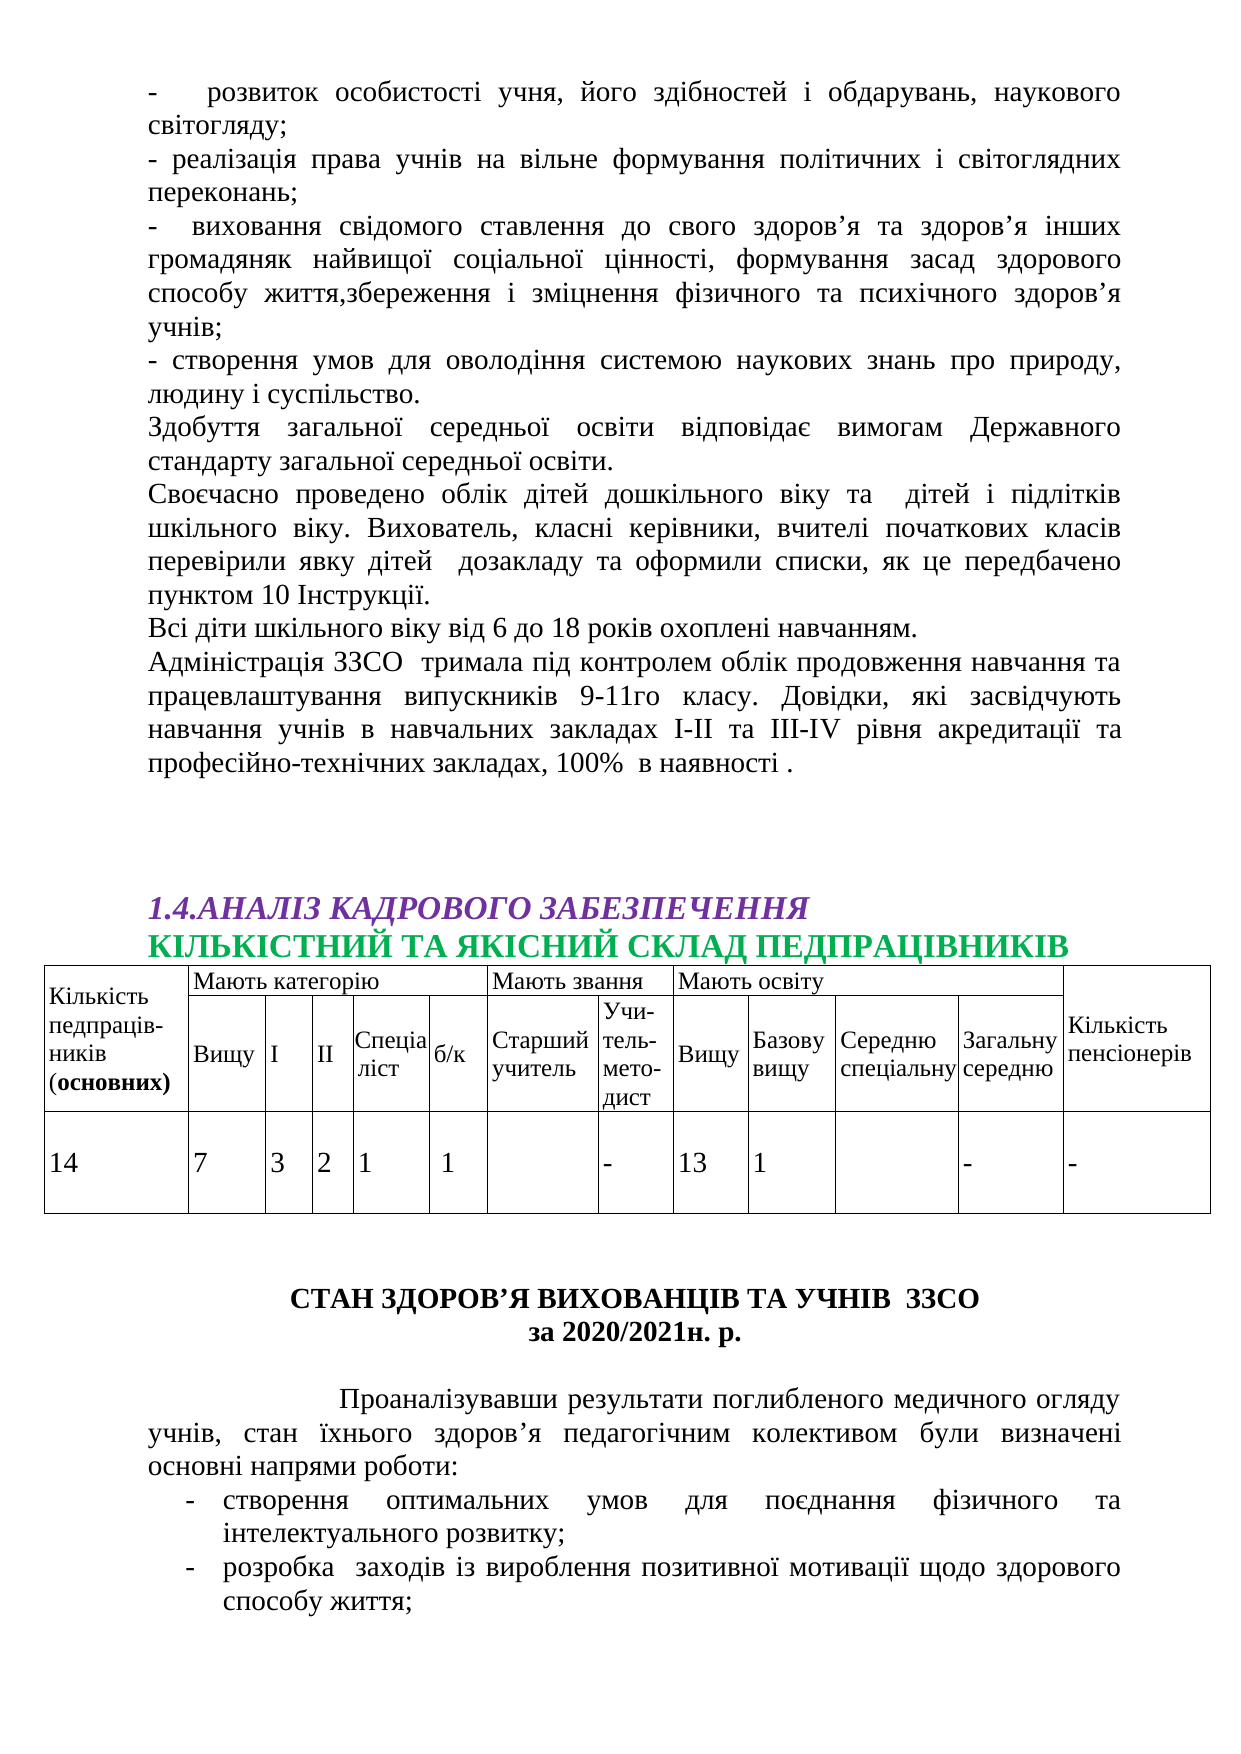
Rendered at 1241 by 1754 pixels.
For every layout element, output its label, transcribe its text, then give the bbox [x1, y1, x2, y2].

table_cell б/к [430, 996, 487, 1111]
list розробка заходів із вироблення позитивної мотивації щодо здорового способу життя; [185, 1549, 1122, 1616]
text - розвиток особистості учня, його здібностей і обдарувань, наукового світогляду; [148, 74, 1122, 141]
table_cell 3 [266, 1112, 312, 1213]
table_cell 13 [674, 1112, 748, 1213]
text Всі діти шкільного віку від 6 до 18 років охоплені навчанням. [148, 611, 1122, 644]
table_cell 1 [430, 1112, 487, 1213]
table_header Мають звання [488, 966, 673, 995]
table_header Кількість педпрацівників (основних) [45, 966, 188, 1111]
text Адміністрація ЗЗСО тримала під контролем облік продовження навчання та працевлаштування випускників 9-11го класу. Довідки, які засвідчують навчання учнів в навчальних закладах І-ІІ та ІІІ-ІV рівня акредитації та професійно-технічних закладах, 100% в наявності . [148, 644, 1122, 778]
text - створення умов для оволодіння системою наукових знань про природу, людину і суспільство. [148, 342, 1122, 409]
text Своєчасно проведено облік дітей дошкільного віку та дітей і підлітків шкільного віку. Вихователь, класні керівники, вчителі початкових класів перевірили явку дітей дозакладу та оформили списки, як це передбачено пунктом 10 Інструкції. [148, 476, 1122, 611]
table_cell [488, 1112, 598, 1213]
table_cell Спеціаліст [354, 996, 429, 1111]
table_header Мають освіту [674, 966, 1063, 995]
text 1.4.АНАЛІЗ КАДРОВОГО ЗАБЕЗПЕЧЕННЯ [148, 888, 1122, 927]
table_cell - [1064, 1112, 1210, 1213]
table_cell Середню спеціальну [836, 996, 958, 1111]
table_cell 1 [749, 1112, 835, 1213]
table_cell І [266, 996, 312, 1111]
table_cell - [599, 1112, 673, 1213]
text за 2020/2021н. р. [148, 1314, 1122, 1348]
table_cell 7 [189, 1112, 265, 1213]
table_cell - [959, 1112, 1063, 1213]
table_cell ІІ [313, 996, 353, 1111]
table_cell 2 [313, 1112, 353, 1213]
table_cell Старший учитель [488, 996, 598, 1111]
text - виховання свідомого ставлення до свого здоров’я та здоров’я інших громадяняк найвищої соціальної цінності, формування засад здорового способу життя,збереження і зміцнення фізичного та психічного здоров’я учнів; [148, 208, 1122, 342]
text КІЛЬКІСТНИЙ ТА ЯКІСНИЙ СКЛАД ПЕДПРАЦІВНИКІВ [148, 927, 1122, 965]
table_cell Загальну середню [959, 996, 1063, 1111]
table_cell 1 [354, 1112, 429, 1213]
table_cell Учитель-методист [599, 996, 673, 1111]
table_cell Вищу [189, 996, 265, 1111]
text СТАН ЗДОРОВ’Я ВИХОВАНЦІВ ТА УЧНІВ ЗЗСО [148, 1281, 1122, 1314]
text Проаналізувавши результати поглибленого медичного огляду учнів, стан їхнього здоров’я педагогічним колективом були визначені основні напрями роботи: [148, 1381, 1122, 1482]
text - реалізація права учнів на вільне формування політичних і світоглядних переконань; [148, 141, 1122, 208]
table_header Кількість пенсіонерів [1064, 966, 1210, 1111]
table_cell [836, 1112, 958, 1213]
list створення оптимальних умов для поєднання фізичного та інтелектуального розвитку; [185, 1482, 1122, 1549]
table_cell Вищу [674, 996, 748, 1111]
text Здобуття загальної середньої освіти відповідає вимогам Державного стандарту загальної середньої освіти. [148, 409, 1122, 476]
table_header Мають категорію [189, 966, 487, 995]
table_cell Базову вищу [749, 996, 835, 1111]
table_cell 14 [45, 1112, 188, 1213]
